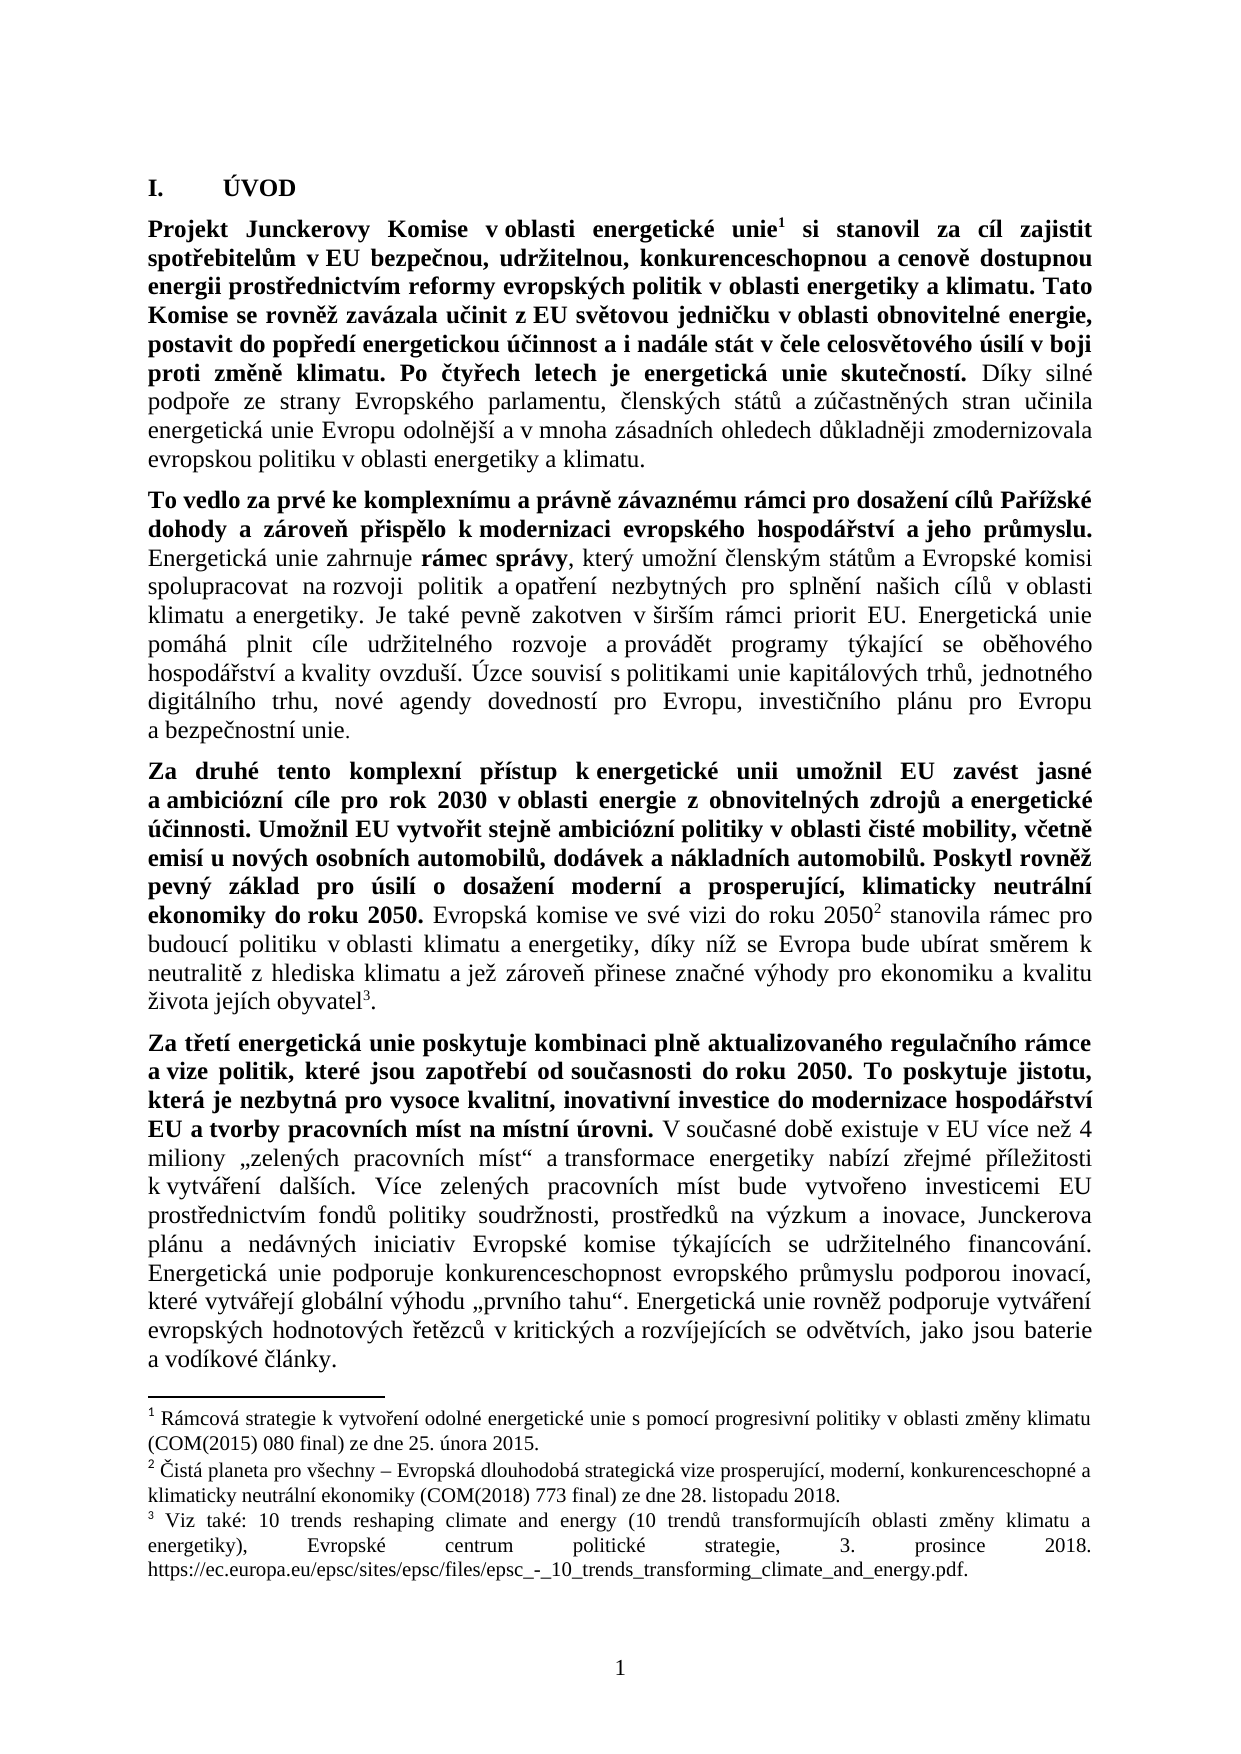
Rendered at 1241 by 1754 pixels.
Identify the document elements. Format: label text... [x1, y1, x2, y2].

text Za třetí energetická unie poskytuje kombinaci plně aktualizovaného regulačního rámce a vize politik, které jsou zapotřebí od současnosti do roku 2050. To poskytuje jistotu, která je nezbytná pro vysoce kvalitní, inovativní investice do modernizace hospodářství EU a tvorby pracovních míst na místní úrovni. V současné době existuje v EU více než 4 miliony „zelených pracovních míst“ a transformace energetiky nabízí zřejmé příležitosti k vytváření dalších. Více zelených pracovních míst bude vytvořeno investicemi EU prostřednictvím fondů politiky soudržnosti, prostředků na výzkum a inovace, Junckerova plánu a nedávných iniciativ Evropské komise týkajících se udržitelného financování. Energetická unie podporuje konkurenceschopnost evropského průmyslu podporou inovací, které vytvářejí globální výhodu „prvního tahu“. Energetická unie rovněž podporuje vytváření evropských hodnotových řetězců v kritických a rozvíjejících se odvětvích, jako jsou baterie a vodíkové články. [148, 1028, 1093, 1373]
text Projekt Junckerovy Komise v oblasti energetické unie si stanovil za cíl zajistit spotřebitelům v EU bezpečnou, udržitelnou, konkurenceschopnou a cenově dostupnou energii prostřednictvím reformy evropských politik v oblasti energetiky a klimatu. Tato Komise se rovněž zavázala učinit z EU světovou jedničku v oblasti obnovitelné energie, postavit do popředí energetickou účinnost a i nadále stát v čele celosvětového úsilí v boji proti změně klimatu. Po čtyřech letech je energetická unie skutečností. Díky silné podpoře ze strany Evropského parlamentu, členských států a zúčastněných stran učinila energetická unie Evropu odolnější a v mnoha zásadních ohledech důkladněji zmodernizovala evropskou politiku v oblasti energetiky a klimatu. [148, 214, 1093, 473]
text To vedlo za prvé ke komplexnímu a právně závaznému rámci pro dosažení cílů Pařížské dohody a zároveň přispělo k modernizaci evropského hospodářství a jeho průmyslu. Energetická unie zahrnuje rámec správy, který umožní členským státům a Evropské komisi spolupracovat na rozvoji politik a opatření nezbytných pro splnění našich cílů v oblasti klimatu a energetiky. Je také pevně zakotven v širším rámci priorit EU. Energetická unie pomáhá plnit cíle udržitelného rozvoje a provádět programy týkající se oběhového hospodářství a kvality ovzduší. Úzce souvisí s politikami unie kapitálových trhů, jednotného digitálního trhu, nové agendy dovedností pro Evropu, investičního plánu pro Evropu a bezpečnostní unie. [148, 485, 1093, 744]
subtitle I. ÚVOD [148, 173, 1093, 201]
text Za druhé tento komplexní přístup k energetické unii umožnil EU zavést jasné a ambiciózní cíle pro rok 2030 v oblasti energie z obnovitelných zdrojů a energetické účinnosti. Umožnil EU vytvořit stejně ambiciózní politiky v oblasti čisté mobility, včetně emisí u nových osobních automobilů, dodávek a nákladních automobilů. Poskytl rovněž pevný základ pro úsilí o dosažení moderní a prosperující, klimaticky neutrální ekonomiky do roku 2050. Evropská komise ve své vizi do roku 2050 stanovila rámec pro budoucí politiku v oblasti klimatu a energetiky, díky níž se Evropa bude ubírat směrem k neutralitě z hlediska klimatu a jež zároveň přinese značné výhody pro ekonomiku a kvalitu života jejích obyvatel. [148, 756, 1093, 1015]
